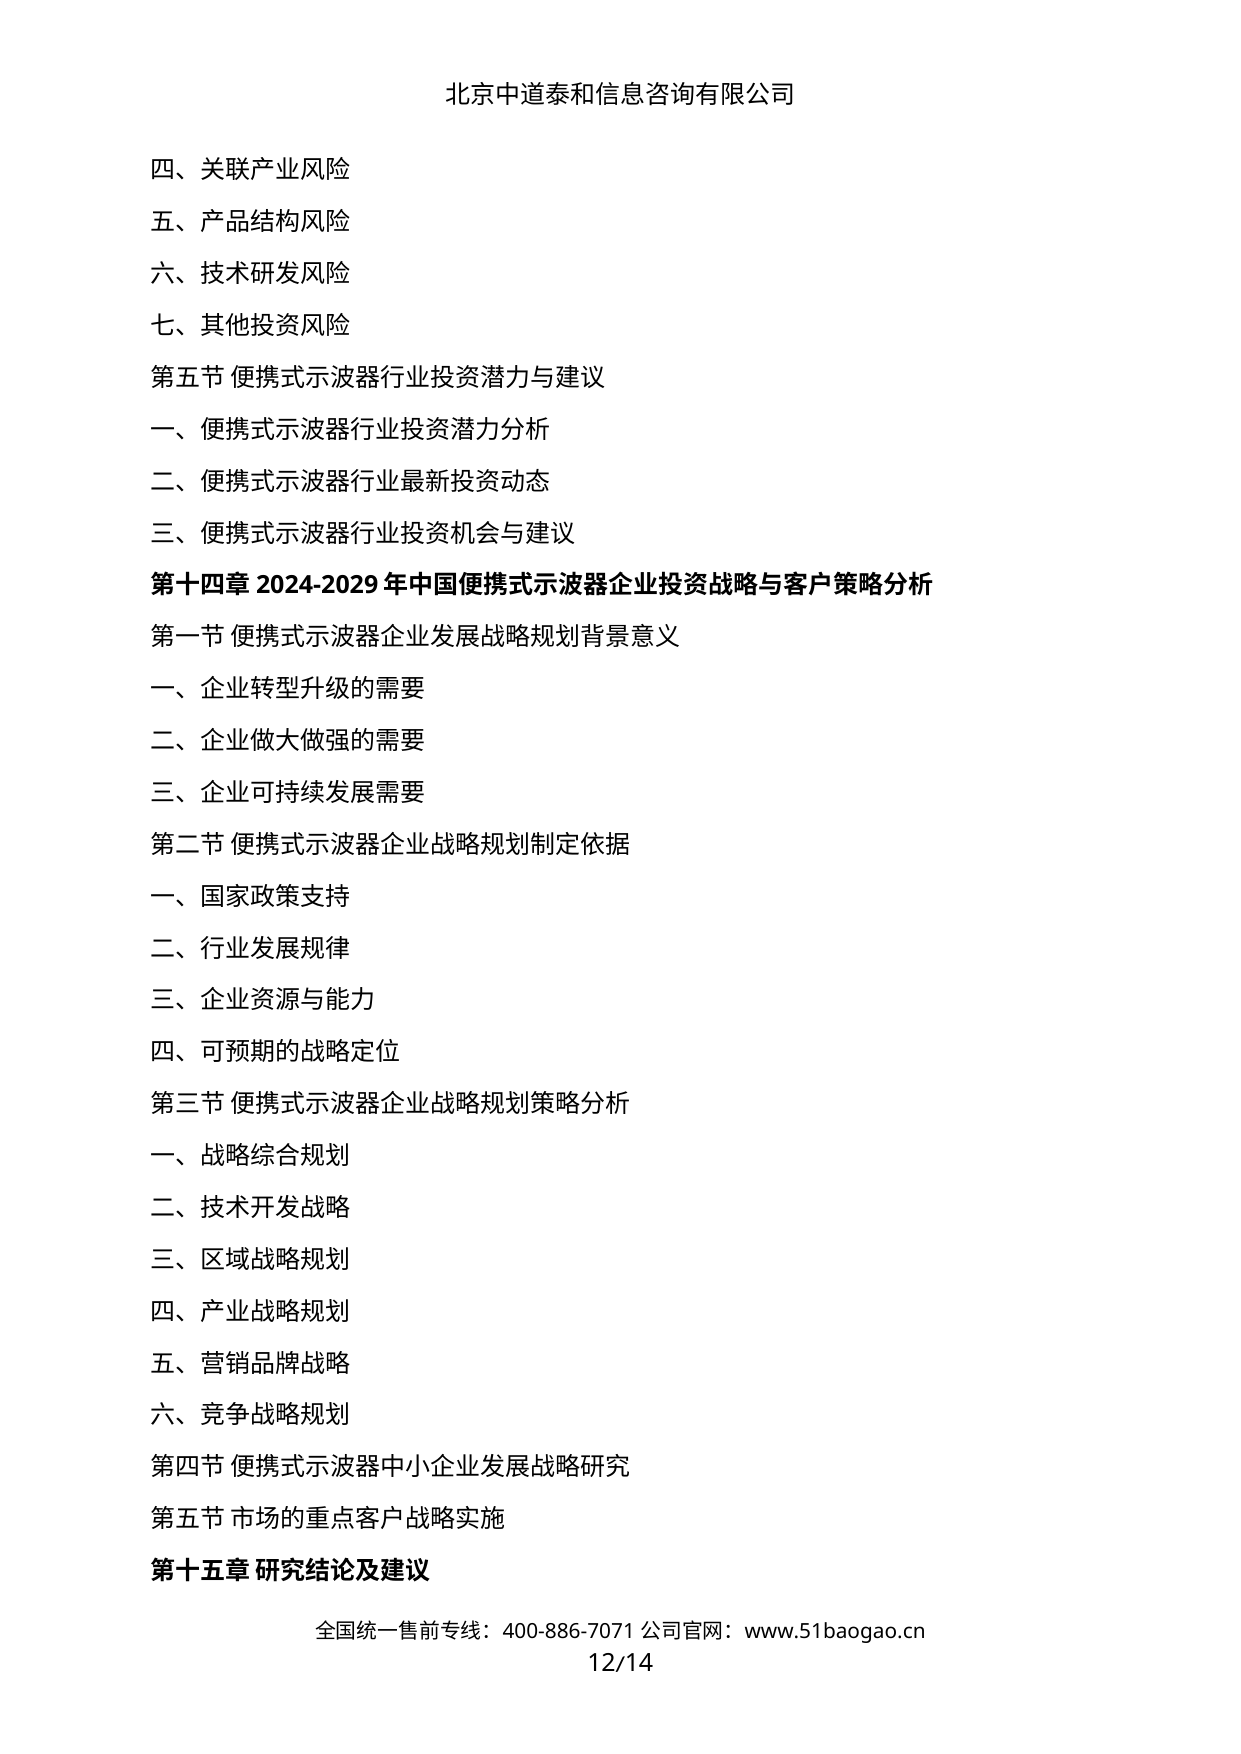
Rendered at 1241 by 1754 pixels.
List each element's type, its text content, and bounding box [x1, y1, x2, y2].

text 一、国家政策支持 [150, 876, 1090, 912]
text 三、区域战略规划 [150, 1239, 1090, 1276]
text 五、产品结构风险 [150, 202, 1090, 238]
text 四、产业战略规划 [150, 1291, 1090, 1327]
text 一、战略综合规划 [150, 1136, 1090, 1172]
text 二、技术开发战略 [150, 1187, 1090, 1224]
text 第三节 便携式示波器企业战略规划策略分析 [150, 1084, 1090, 1120]
text 三、企业资源与能力 [150, 980, 1090, 1016]
text 第四节 便携式示波器中小企业发展战略研究 [150, 1447, 1090, 1483]
text 二、企业做大做强的需要 [150, 721, 1090, 757]
text 第十四章 2024-2029年中国便携式示波器企业投资战略与客户策略分析 [150, 565, 1090, 601]
text 第五节 市场的重点客户战略实施 [150, 1499, 1090, 1535]
text 二、便携式示波器行业最新投资动态 [150, 461, 1090, 497]
text 三、企业可持续发展需要 [150, 772, 1090, 809]
text 一、企业转型升级的需要 [150, 669, 1090, 705]
text 三、便携式示波器行业投资机会与建议 [150, 513, 1090, 549]
text 第五节 便携式示波器行业投资潜力与建议 [150, 357, 1090, 394]
text 四、可预期的战略定位 [150, 1032, 1090, 1068]
text 第一节 便携式示波器企业发展战略规划背景意义 [150, 617, 1090, 653]
text 七、其他投资风险 [150, 306, 1090, 342]
text 四、关联产业风险 [150, 150, 1090, 186]
text 五、营销品牌战略 [150, 1343, 1090, 1379]
text 六、竞争战略规划 [150, 1395, 1090, 1431]
text 一、便携式示波器行业投资潜力分析 [150, 409, 1090, 446]
text 第十五章 研究结论及建议 [150, 1551, 1090, 1587]
text 二、行业发展规律 [150, 928, 1090, 964]
text 六、技术研发风险 [150, 254, 1090, 290]
text 第二节 便携式示波器企业战略规划制定依据 [150, 824, 1090, 861]
